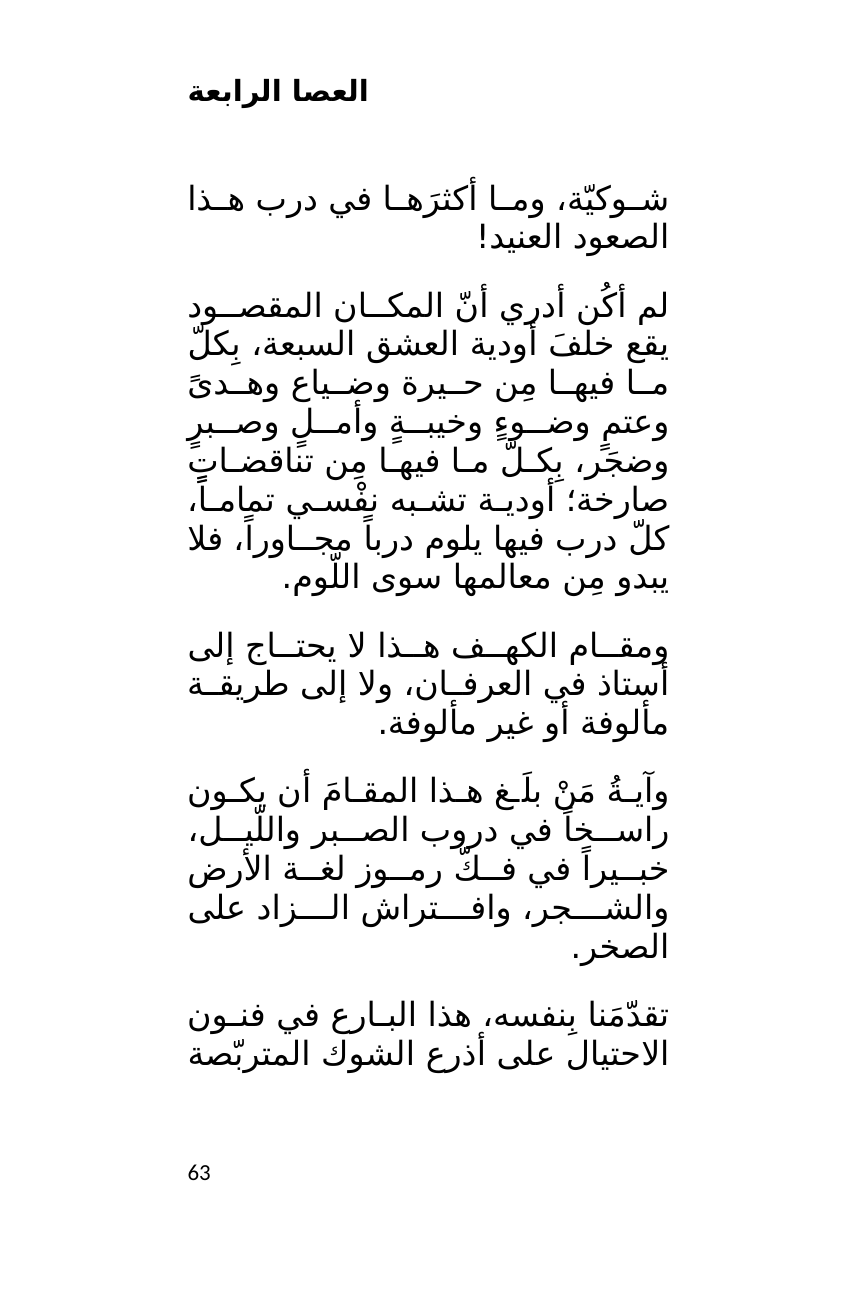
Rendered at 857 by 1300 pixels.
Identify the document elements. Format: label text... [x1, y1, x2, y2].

text ومقام الكهف هذا لا يحتاج إلى أستاذ في العرفان، ولا إلى طريقة مألوفة أو غير مألوفة. [187, 626, 669, 743]
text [187, 995, 669, 1073]
text لم أكُن أدري أنّ المكان المقصود يقع خلفَ أودية العشق السبعة، بِكلّ ما فيها مِن حيرة وضياع وهدىً وعتمٍ وضوءٍ وخيبةٍ وأملٍ وصبرٍ وضجَر، بِكلّ ما فيها مِن تناقضاتٍ صارخة؛ أودية تشبه نفْسي تماماً، كلّ درب فيها يلوم درباً مجاوراً، فلا يبدو مِن معالمها سوى اللّوم. [187, 286, 669, 597]
text وآيةُ مَنْ بلَغ هذا المقامَ أن يكون راسخاً في دروب الصبر واللّيل، خبيراً في فكّ رموز لغة الأرض والشجر، وافتراش الزاد على الصخر. [187, 772, 669, 966]
text شوكيّة، وما أكثرَها في درب هذا الصعود العنيد! [187, 179, 669, 257]
